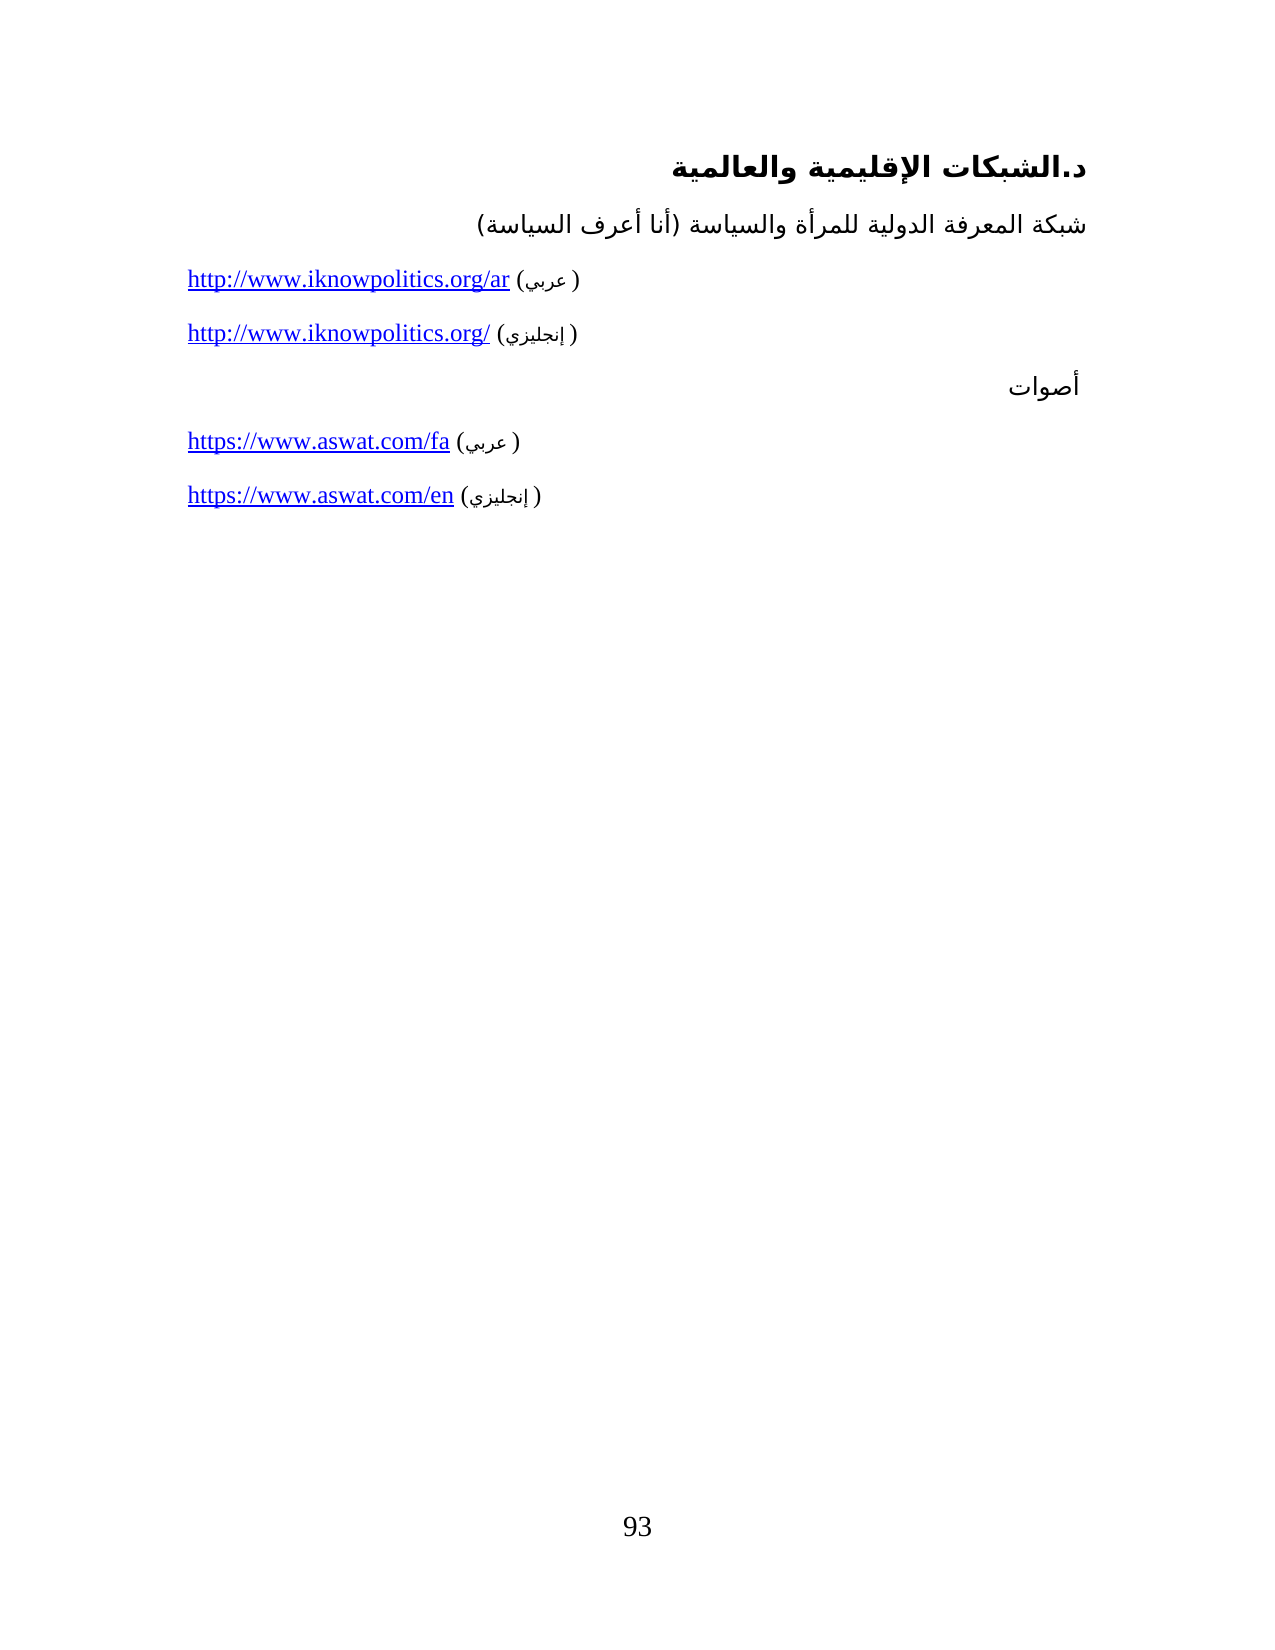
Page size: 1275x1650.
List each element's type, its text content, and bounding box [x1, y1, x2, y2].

text شبكة المعرفة الدولية للمرأة والسياسة (أنا أعرف السياسة) [187, 210, 1087, 239]
text https://www.aswat.com/fa (عربي ) [187, 426, 1087, 455]
text د.الشبكات الإقليمية والعالمية [187, 150, 1087, 184]
text http://www.iknowpolitics.org/ar (عربي ) [187, 264, 1087, 293]
text http://www.iknowpolitics.org/ (إنجليزي ) [187, 318, 1087, 347]
text https://www.aswat.com/en (إنجليزي ) [187, 480, 1087, 509]
text أصوات [187, 372, 1087, 401]
